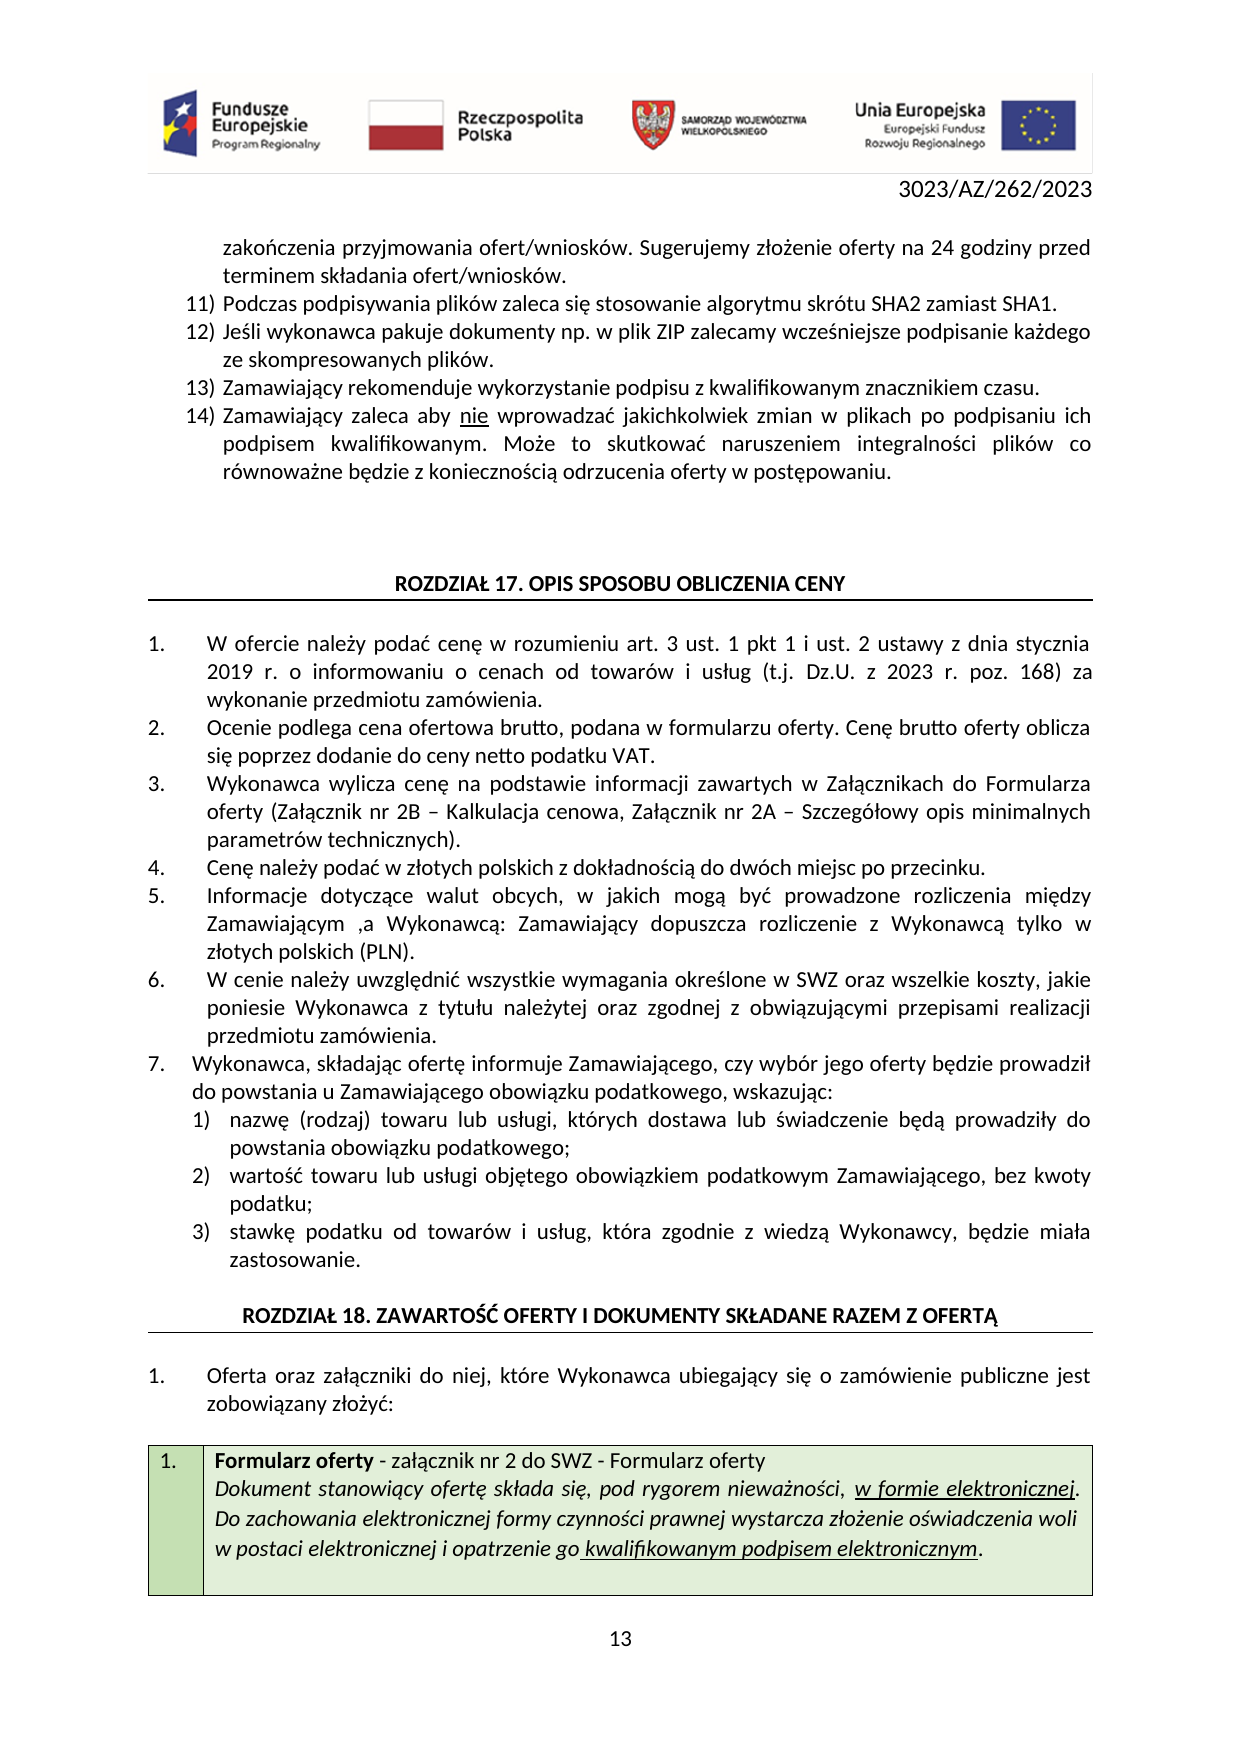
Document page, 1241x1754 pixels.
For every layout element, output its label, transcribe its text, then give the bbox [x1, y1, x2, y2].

text ROZDZIAŁ 17. OPIS SPOSOBU OBLICZENIA CENY [148, 569, 1093, 599]
list W cenie należy uwzględnić wszystkie wymagania określone w SWZ oraz wszelkie koszty, jakie poniesie Wykonawca z tytułu należytej oraz zgodnej z obwiązującymi przepisami realizacji przedmiotu zamówienia. [148, 965, 1093, 1049]
list Jeśli wykonawca pakuje dokumenty np. w plik ZIP zalecamy wcześniejsze podpisanie każdego ze skompresowanych plików. [185, 317, 1093, 373]
list Ocenie podlega cena ofertowa brutto, podana w formularzu oferty. Cenę brutto oferty oblicza się poprzez dodanie do ceny netto podatku VAT. [148, 713, 1093, 769]
text ROZDZIAŁ 18. ZAWARTOŚĆ OFERTY I DOKUMENTY SKŁADANE RAZEM Z OFERTĄ [148, 1301, 1093, 1332]
list Podczas podpisywania plików zaleca się stosowanie algorytmu skrótu SHA2 zamiast SHA1. [185, 289, 1093, 317]
list wartość towaru lub usługi objętego obowiązkiem podatkowym Zamawiającego, bez kwoty podatku; [192, 1161, 1093, 1217]
list Informacje dotyczące walut obcych, w jakich mogą być prowadzone rozliczenia między Zamawiającym ,a Wykonawcą: Zamawiający dopuszcza rozliczenie z Wykonawcą tylko w złotych polskich (PLN). [148, 881, 1093, 965]
list nazwę (rodzaj) towaru lub usługi, których dostawa lub świadczenie będą prowadziły do powstania obowiązku podatkowego; [192, 1105, 1093, 1161]
list Cenę należy podać w złotych polskich z dokładnością do dwóch miejsc po przecinku. [148, 853, 1093, 881]
list Zamawiający zaleca aby nie wprowadzać jakichkolwiek zmian w plikach po podpisaniu ich podpisem kwalifikowanym. Może to skutkować naruszeniem integralności plików co równoważne będzie z koniecznością odrzucenia oferty w postępowaniu. [185, 401, 1093, 485]
table_header 1. [149, 1446, 203, 1595]
table_header Formularz oferty - załącznik nr 2 do SWZ - Formularz oferty Dokument stanowiący ofertę składa się, pod rygorem nieważności, w formie elektronicznej. Do zachowania elektronicznej formy czynności prawnej wystarcza złożenie oświadczenia woli w postaci elektronicznej i opatrzenie go kwalifikowanym podpisem elektronicznym. [204, 1446, 1092, 1595]
list Wykonawca, składając ofertę informuje Zamawiającego, czy wybór jego oferty będzie prowadził do powstania u Zamawiającego obowiązku podatkowego, wskazując: [148, 1049, 1093, 1105]
list stawkę podatku od towarów i usług, która zgodnie z wiedzą Wykonawcy, będzie miała zastosowanie. [192, 1217, 1093, 1273]
list W ofercie należy podać cenę w rozumieniu art. 3 ust. 1 pkt 1 i ust. 2 ustawy z dnia stycznia 2019 r. o informowaniu o cenach od towarów i usług (t.j. Dz.U. z 2023 r. poz. 168) za wykonanie przedmiotu zamówienia. [148, 629, 1093, 713]
list Zamawiający rekomenduje wykorzystanie podpisu z kwalifikowanym znacznikiem czasu. [185, 373, 1093, 401]
picture [147, 73, 1093, 174]
list Oferta oraz załączniki do niej, które Wykonawca ubiegający się o zamówienie publiczne jest zobowiązany złożyć: [148, 1361, 1093, 1417]
list Wykonawca wylicza cenę na podstawie informacji zawartych w Załącznikach do Formularza oferty (Załącznik nr 2B – Kalkulacja cenowa, Załącznik nr 2A – Szczegółowy opis minimalnych parametrów technicznych). [148, 769, 1093, 853]
